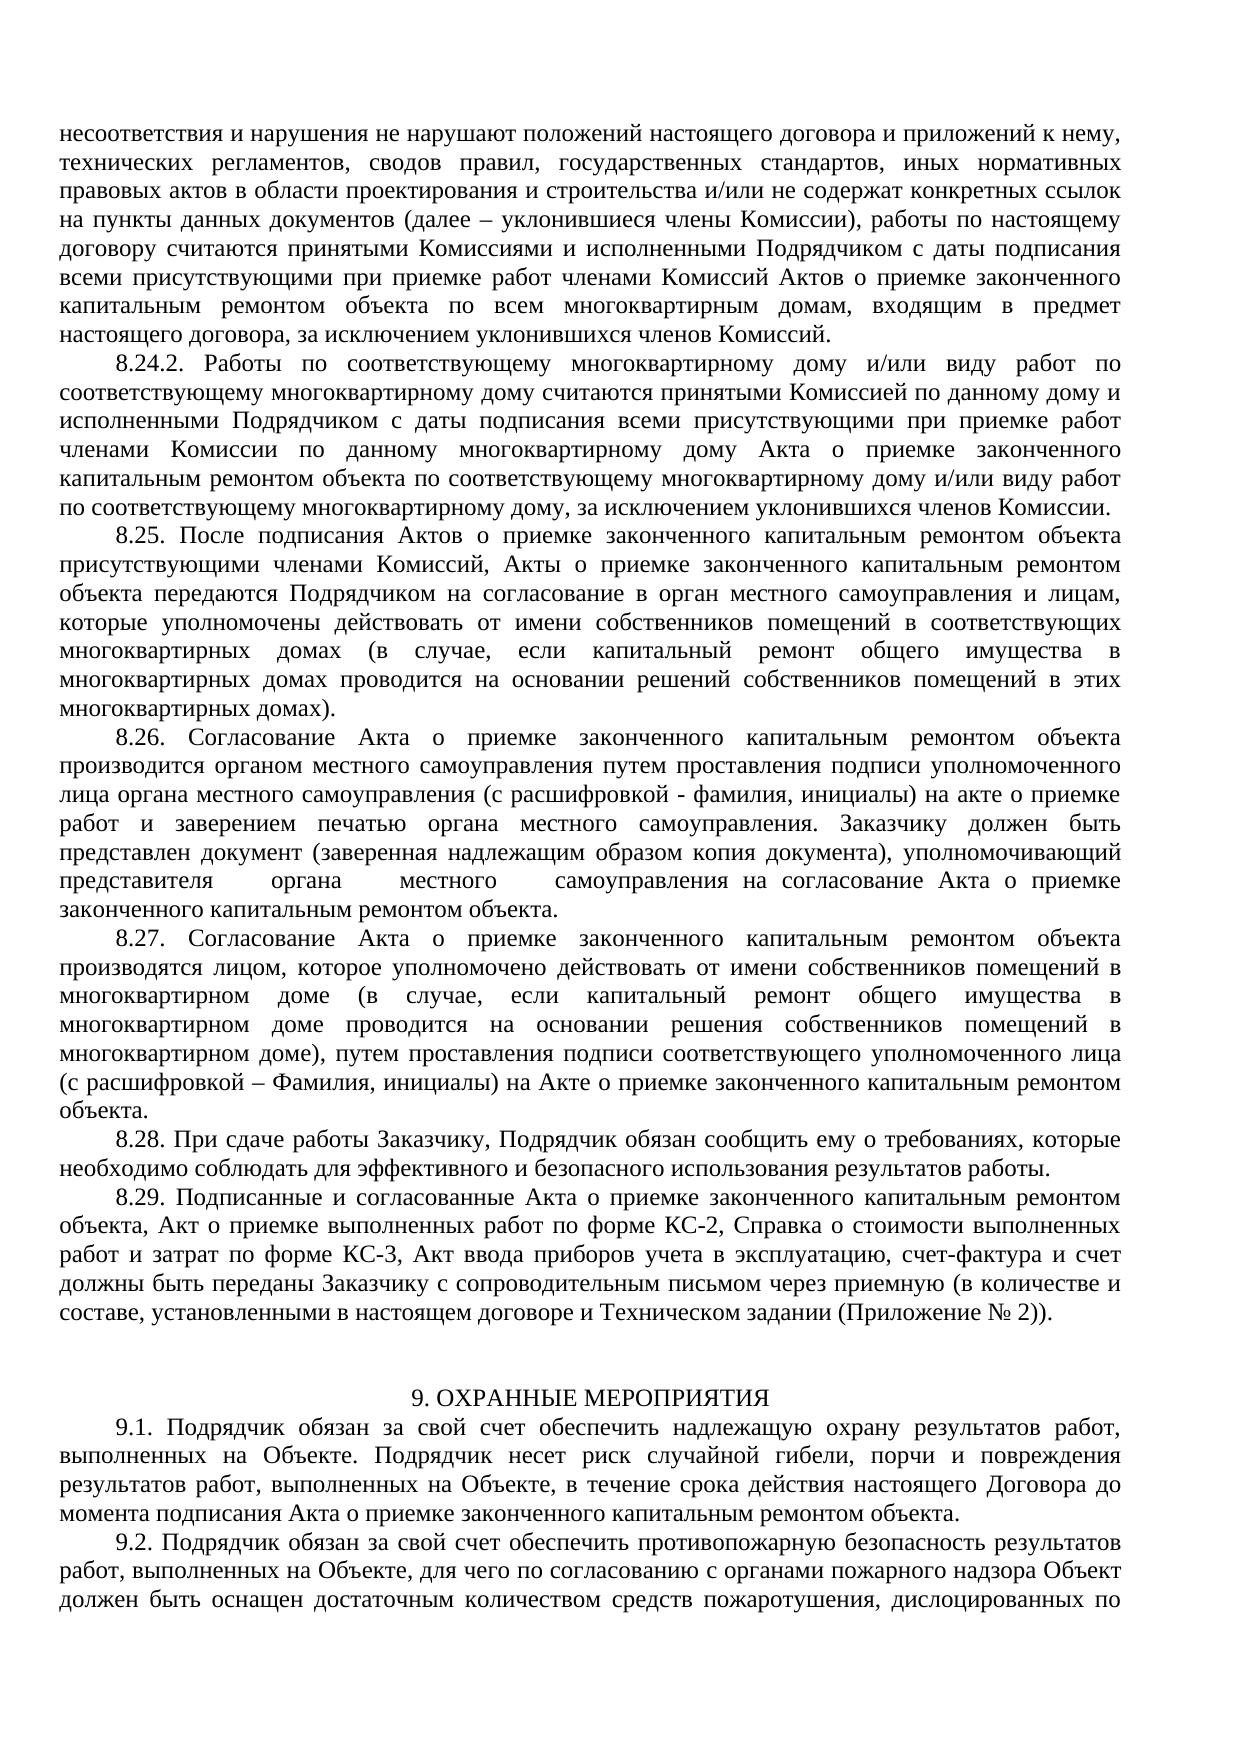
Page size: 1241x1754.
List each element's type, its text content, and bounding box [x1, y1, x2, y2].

text 8.29. Подписанные и согласованные Акта о приемке законченного капитальным ремонтом объекта, Акт о приемке выполненных работ по форме КС-2, Справка о стоимости выполненных работ и затрат по форме КС-3, Акт ввода приборов учета в эксплуатацию, счет-фактура и счет должны быть переданы Заказчику с сопроводительным письмом через приемную (в количестве и составе, установленными в настоящем договоре и Техническом задании (Приложение № 2)). [59, 1182, 1122, 1326]
text 8.27. Согласование Акта о приемке законченного капитальным ремонтом объекта производятся лицом, которое уполномочено действовать от имени собственников помещений в многоквартирном доме (в случае, если капитальный ремонт общего имущества в многоквартирном доме проводится на основании решения собственников помещений в многоквартирном доме), путем проставления подписи соответствующего уполномоченного лица (с расшифровкой – Фамилия, инициалы) на Акте о приемке законченного капитальным ремонтом объекта. [59, 923, 1122, 1124]
text 8.28. При сдаче работы Заказчику, Подрядчик обязан сообщить ему о требованиях, которые необходимо соблюдать для эффективного и безопасного использования результатов работы. [59, 1124, 1122, 1182]
text 9. ОХРАННЫЕ МЕРОПРИЯТИЯ [59, 1383, 1122, 1412]
text 8.24.2. Работы по соответствующему многоквартирному дому и/или виду работ по соответствующему многоквартирному дому считаются принятыми Комиссией по данному дому и исполненными Подрядчиком с даты подписания всеми присутствующими при приемке работ членами Комиссии по данному многоквартирному дому Акта о приемке законченного капитальным ремонтом объекта по соответствующему многоквартирному дому и/или виду работ по соответствующему многоквартирному дому, за исключением уклонившихся членов Комиссии. [59, 348, 1122, 521]
text 8.25. После подписания Актов о приемке законченного капитальным ремонтом объекта присутствующими членами Комиссий, Акты о приемке законченного капитальным ремонтом объекта передаются Подрядчиком на согласование в орган местного самоуправления и лицам, которые уполномочены действовать от имени собственников помещений в соответствующих многоквартирных домах (в случае, если капитальный ремонт общего имущества в многоквартирных домах проводится на основании решений собственников помещений в этих многоквартирных домах). [59, 521, 1122, 722]
text 8.26. Согласование Акта о приемке законченного капитальным ремонтом объекта производится органом местного самоуправления путем проставления подписи уполномоченного лица органа местного самоуправления (с расшифровкой - фамилия, инициалы) на акте о приемке работ и заверением печатью органа местного самоуправления. Заказчику должен быть представлен документ (заверенная надлежащим образом копия документа), уполномочивающий представителя органа местного самоуправления на согласование Акта о приемке законченного капитальным ремонтом объекта. [59, 722, 1122, 923]
text 9.1. Подрядчик обязан за свой счет обеспечить надлежащую охрану результатов работ, выполненных на Объекте. Подрядчик несет риск случайной гибели, порчи и повреждения результатов работ, выполненных на Объекте, в течение срока действия настоящего Договора до момента подписания Акта о приемке законченного капитальным ремонтом объекта. [59, 1412, 1122, 1527]
